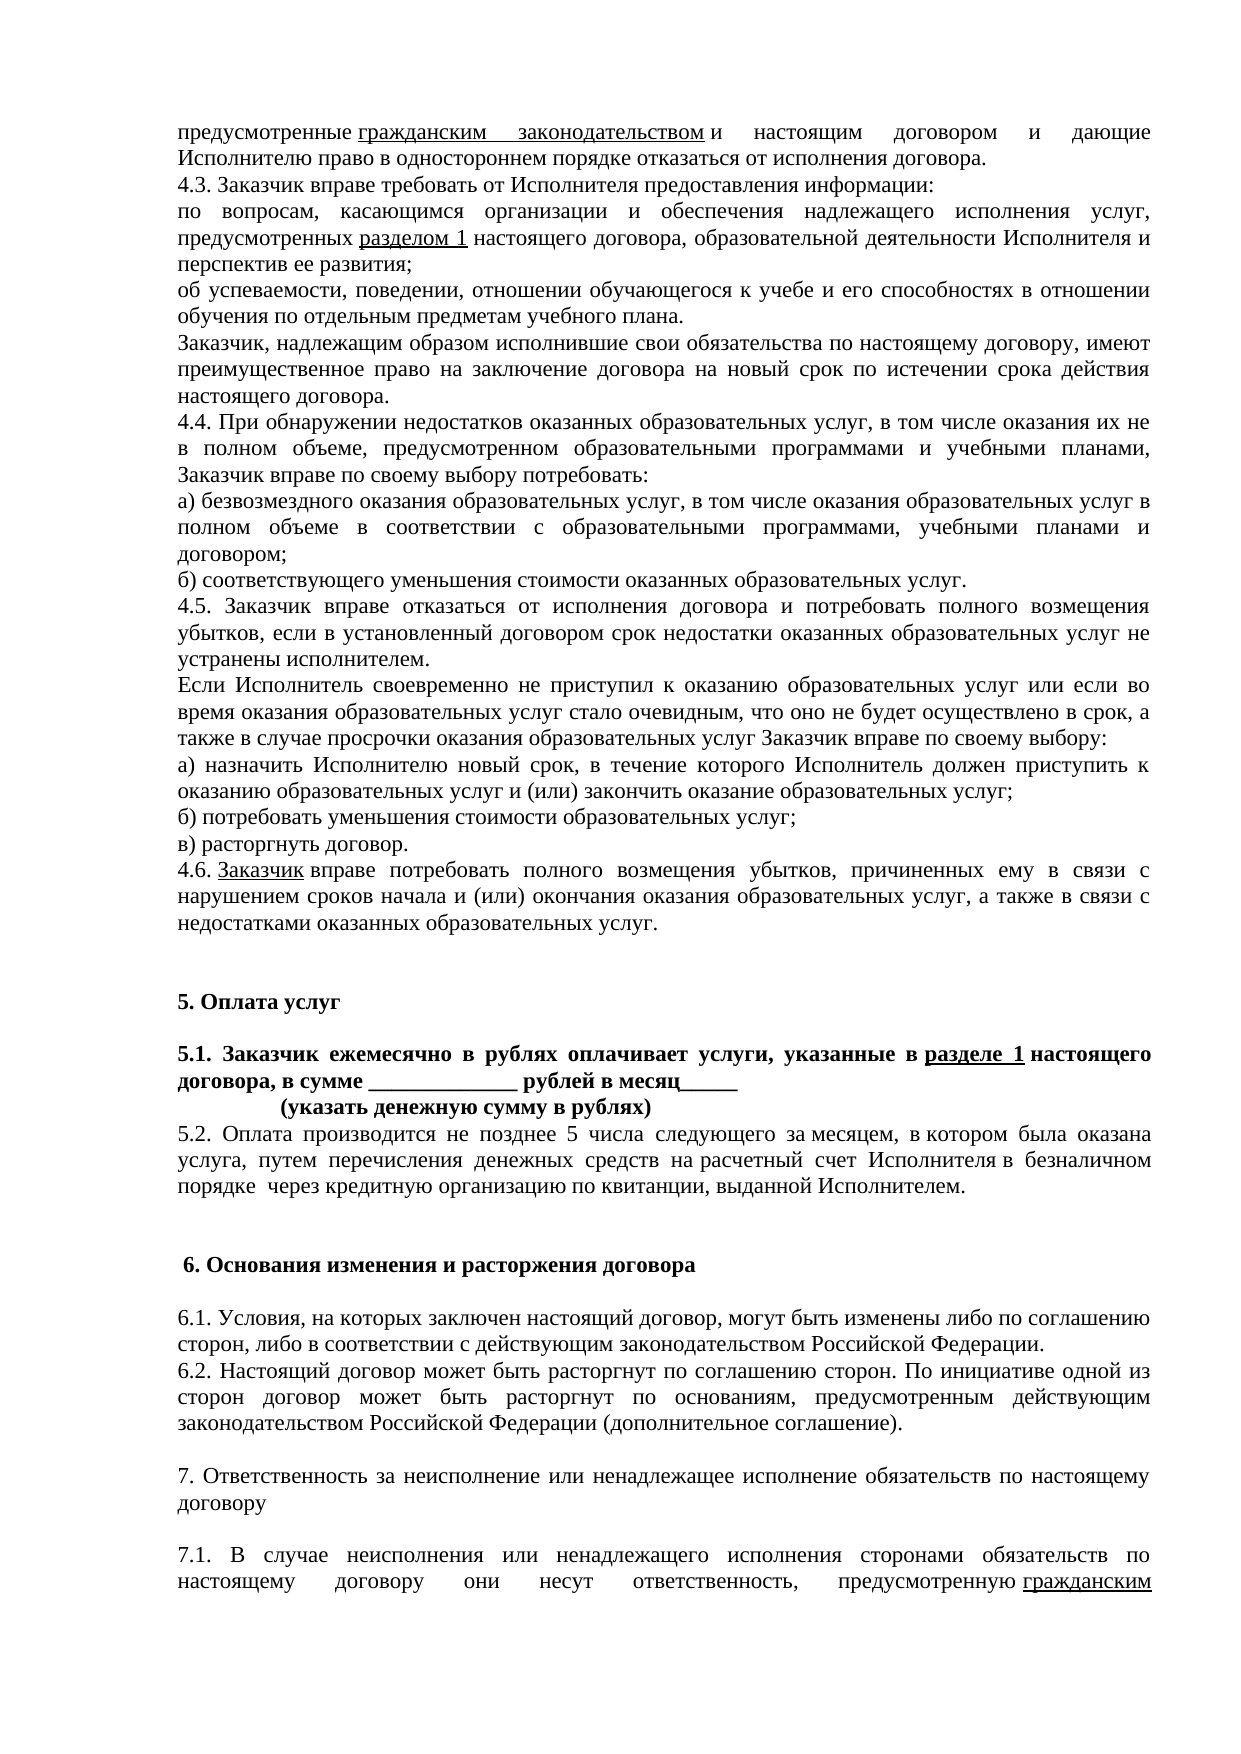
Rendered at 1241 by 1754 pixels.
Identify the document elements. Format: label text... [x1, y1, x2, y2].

text 4.4. При обнаружении недостатков оказанных образовательных услуг, в том числе оказания их не в полном объеме, предусмотренном образовательными программами и учебными планами, Заказчик вправе по своему выбору потребовать: [177, 408, 1152, 487]
text по вопросам, касающимся организации и обеспечения надлежащего исполнения услуг, предусмотренных разделом 1 настоящего договора, образовательной деятельности Исполнителя и перспектив ее развития; [177, 197, 1152, 276]
text 5.2. Оплата производится не позднее 5 числа следующего за месяцем, в котором была оказана услуга, путем перечисления денежных средств на расчетный счет Исполнителя в безналичном порядке через кредитную организацию по квитанции, выданной Исполнителем. [177, 1119, 1152, 1199]
text Заказчик, надлежащим образом исполнившие свои обязательства по настоящему договору, имеют преимущественное право на заключение договора на новый срок по истечении срока действия настоящего договора. [177, 329, 1152, 408]
text б) соответствующего уменьшения стоимости оказанных образовательных услуг. [177, 566, 1152, 592]
text б) потребовать уменьшения стоимости образовательных услуг; [177, 803, 1152, 830]
text 6.2. Настоящий договор может быть расторгнут по соглашению сторон. По инициативе одной из сторон договор может быть расторгнут по основаниям, предусмотренным действующим законодательством Российской Федерации (дополнительное соглашение). [177, 1357, 1152, 1436]
text 5. Оплата услуг [177, 988, 1152, 1014]
text (указать денежную сумму в рублях) [177, 1093, 1152, 1119]
text 4.5. Заказчик вправе отказаться от исполнения договора и потребовать полного возмещения убытков, если в установленный договором срок недостатки оказанных образовательных услуг не устранены исполнителем. [177, 592, 1152, 672]
text 7. Ответственность за неисполнение или ненадлежащее исполнение обязательств по настоящему договору [177, 1462, 1152, 1515]
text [177, 1541, 1152, 1594]
text 4.3. Заказчик вправе требовать от Исполнителя предоставления информации: [177, 171, 1152, 197]
text в) расторгнуть договор. [177, 830, 1152, 856]
text 6.1. Условия, на которых заключен настоящий договор, могут быть изменены либо по соглашению сторон, либо в соответствии с действующим законодательством Российской Федерации. [177, 1304, 1152, 1357]
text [177, 118, 1152, 171]
text Если Исполнитель своевременно не приступил к оказанию образовательных услуг или если во время оказания образовательных услуг стало очевидным, что оно не будет осуществлено в срок, а также в случае просрочки оказания образовательных услуг Заказчик вправе по своему выбору: [177, 672, 1152, 751]
text 5.1. Заказчик ежемесячно в рублях оплачивает услуги, указанные в разделе 1 настоящего договора, в сумме _____________ рублей в месяц_____ [177, 1041, 1152, 1093]
text 6. Основания изменения и расторжения договора [177, 1251, 1152, 1278]
text а) безвозмездного оказания образовательных услуг, в том числе оказания образовательных услуг в полном объеме в соответствии с образовательными программами, учебными планами и договором; [177, 487, 1152, 566]
text 4.6. Заказчик вправе потребовать полного возмещения убытков, причиненных ему в связи с нарушением сроков начала и (или) окончания оказания образовательных услуг, а также в связи с недостатками оказанных образовательных услуг. [177, 856, 1152, 935]
text об успеваемости, поведении, отношении обучающегося к учебе и его способностях в отношении обучения по отдельным предметам учебного плана. [177, 276, 1152, 329]
text а) назначить Исполнителю новый срок, в течение которого Исполнитель должен приступить к оказанию образовательных услуг и (или) закончить оказание образовательных услуг; [177, 751, 1152, 803]
